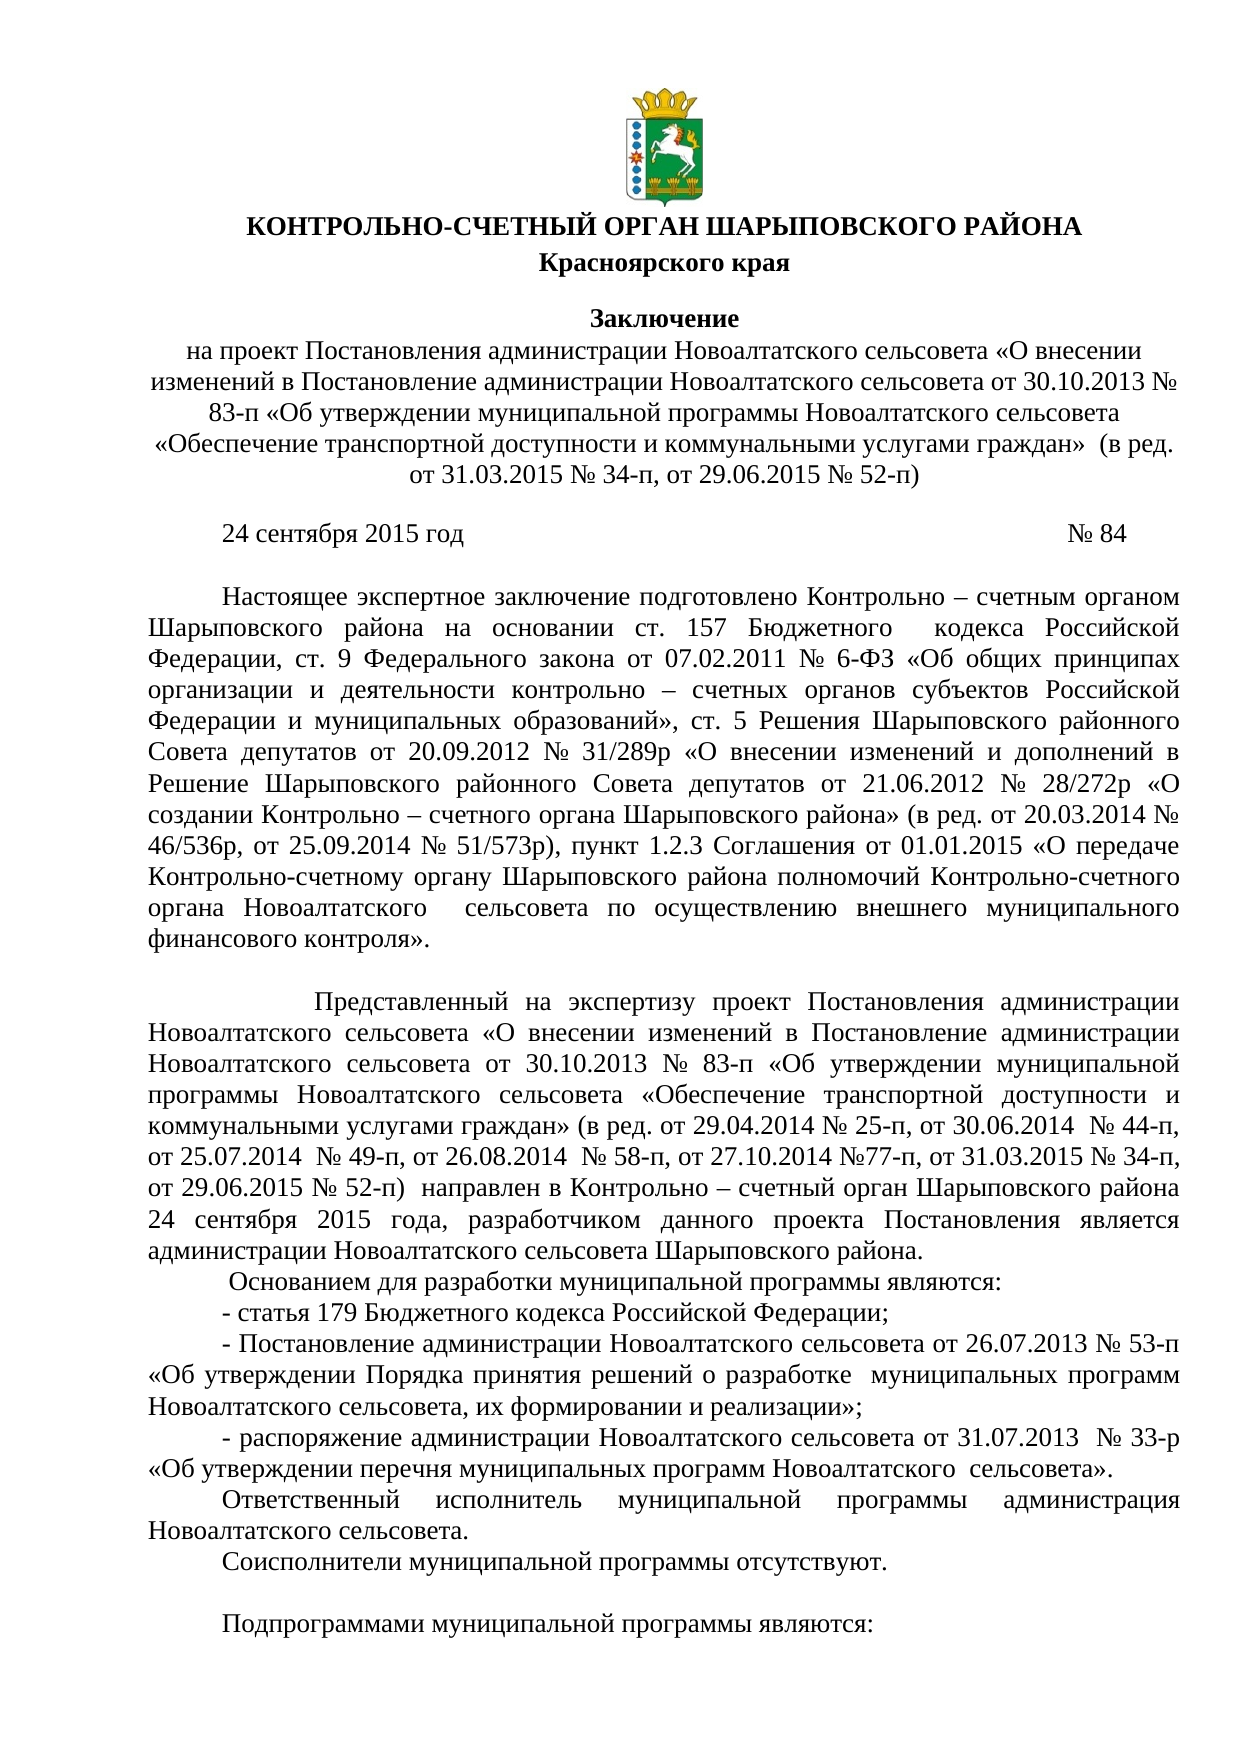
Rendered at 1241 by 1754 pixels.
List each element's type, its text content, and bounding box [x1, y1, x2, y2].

text Соисполнители муниципальной программы отсутствуют. [148, 1545, 1181, 1576]
text - распоряжение администрации Новоалтатского сельсовета от 31.07.2013 № 33-р «Об утверждении перечня муниципальных программ Новоалтатского сельсовета». [148, 1421, 1181, 1483]
text Подпрограммами муниципальной программы являются: [148, 1608, 1181, 1639]
text Настоящее экспертное заключение подготовлено Контрольно – счетным органом Шарыповского района на основании ст. 157 Бюджетного кодекса Российской Федерации, ст. 9 Федерального закона от 07.02.2011 № 6-ФЗ «Об общих принципах организации и деятельности контрольно – счетных органов субъектов Российской Федерации и муниципальных образований», ст. 5 Решения Шарыповского районного Совета депутатов от 20.09.2012 № 31/289р «О внесении изменений и дополнений в Решение Шарыповского районного Совета депутатов от 21.06.2012 № 28/272р «О создании Контрольно – счетного органа Шарыповского района» (в ред. от 20.03.2014 № 46/536р, от 25.09.2014 № 51/573р), пункт 1.2.3 Соглашения от 01.01.2015 «О передаче Контрольно-счетному органу Шарыповского района полномочий Контрольно-счетного органа Новоалтатского сельсовета по осуществлению внешнего муниципального финансового контроля». [148, 580, 1181, 953]
text Красноярского края [148, 246, 1181, 277]
text - Постановление администрации Новоалтатского сельсовета от 26.07.2013 № 53-п «Об утверждении Порядка принятия решений о разработке муниципальных программ Новоалтатского сельсовета, их формировании и реализации»; [148, 1327, 1181, 1421]
text на проект Постановления администрации Новоалтатского сельсовета «О внесении изменений в Постановление администрации Новоалтатского сельсовета от 30.10.2013 № 83-п «Об утверждении муниципальной программы Новоалтатского сельсовета «Обеспечение транспортной доступности и коммунальными услугами граждан» (в ред. от 31.03.2015 № 34-п, от 29.06.2015 № 52-п) [148, 334, 1181, 489]
text Основанием для разработки муниципальной программы являются: [148, 1265, 1181, 1296]
text Ответственный исполнитель муниципальной программы администрация Новоалтатского сельсовета. [148, 1483, 1181, 1545]
text - статья 179 Бюджетного кодекса Российской Федерации; [148, 1296, 1181, 1327]
text 24 сентября 2015 год № 84 [148, 517, 1181, 549]
text Представленный на экспертизу проект Постановления администрации Новоалтатского сельсовета «О внесении изменений в Постановление администрации Новоалтатского сельсовета от 30.10.2013 № 83-п «Об утверждении муниципальной программы Новоалтатского сельсовета «Обеспечение транспортной доступности и коммунальными услугами граждан» (в ред. от 29.04.2014 № 25-п, от 30.06.2014 № 44-п, от 25.07.2014 № 49-п, от 26.08.2014 № 58-п, от 27.10.2014 №77-п, от 31.03.2015 № 34-п, от 29.06.2015 № 52-п) направлен в Контрольно – счетный орган Шарыповского района 24 сентября 2015 года, разработчиком данного проекта Постановления является администрации Новоалтатского сельсовета Шарыповского района. [148, 985, 1181, 1265]
text Заключение [148, 303, 1181, 334]
picture [626, 88, 703, 207]
text КОНТРОЛЬНО-СЧЕТНЫЙ ОРГАН ШАРЫПОВСКОГО РАЙОНА [148, 210, 1181, 241]
